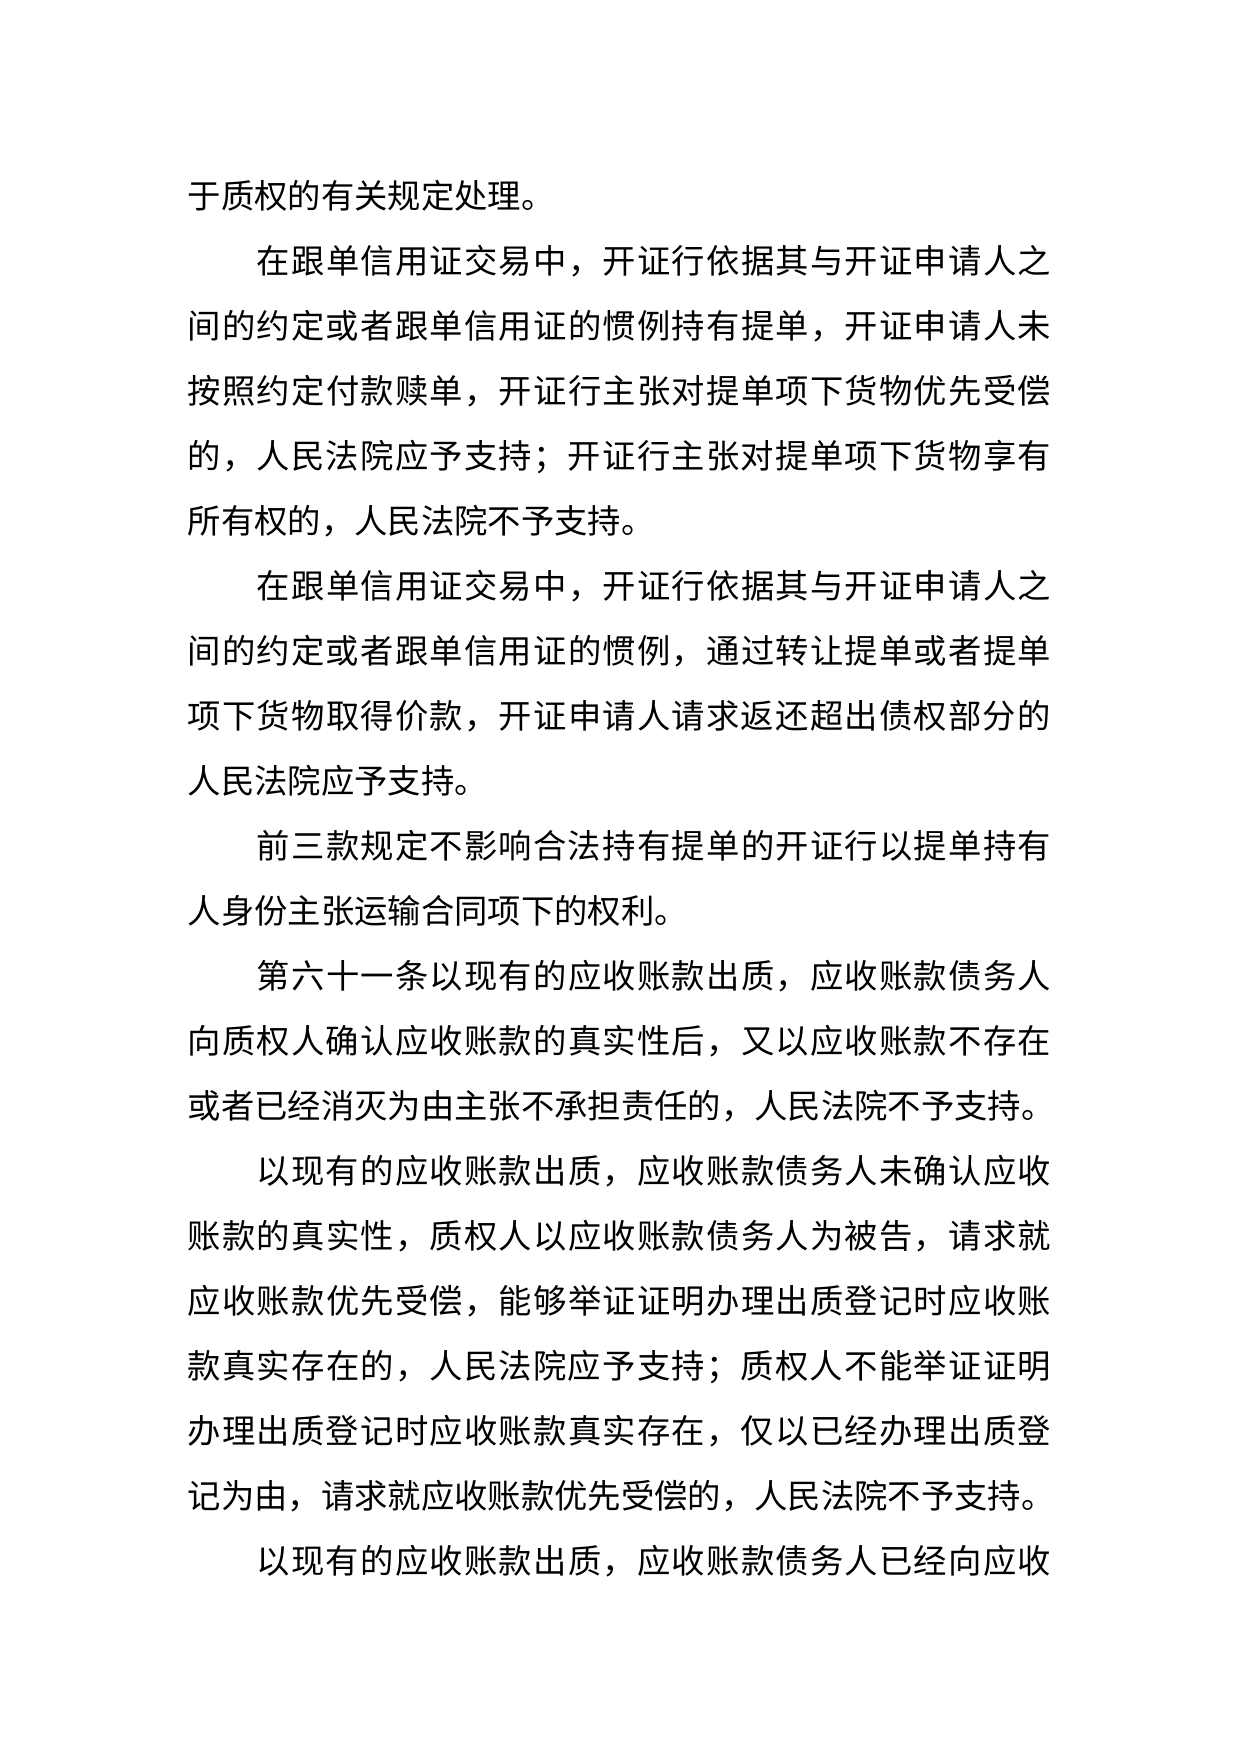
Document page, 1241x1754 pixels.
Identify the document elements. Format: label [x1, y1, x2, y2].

text [187, 162, 1053, 1592]
